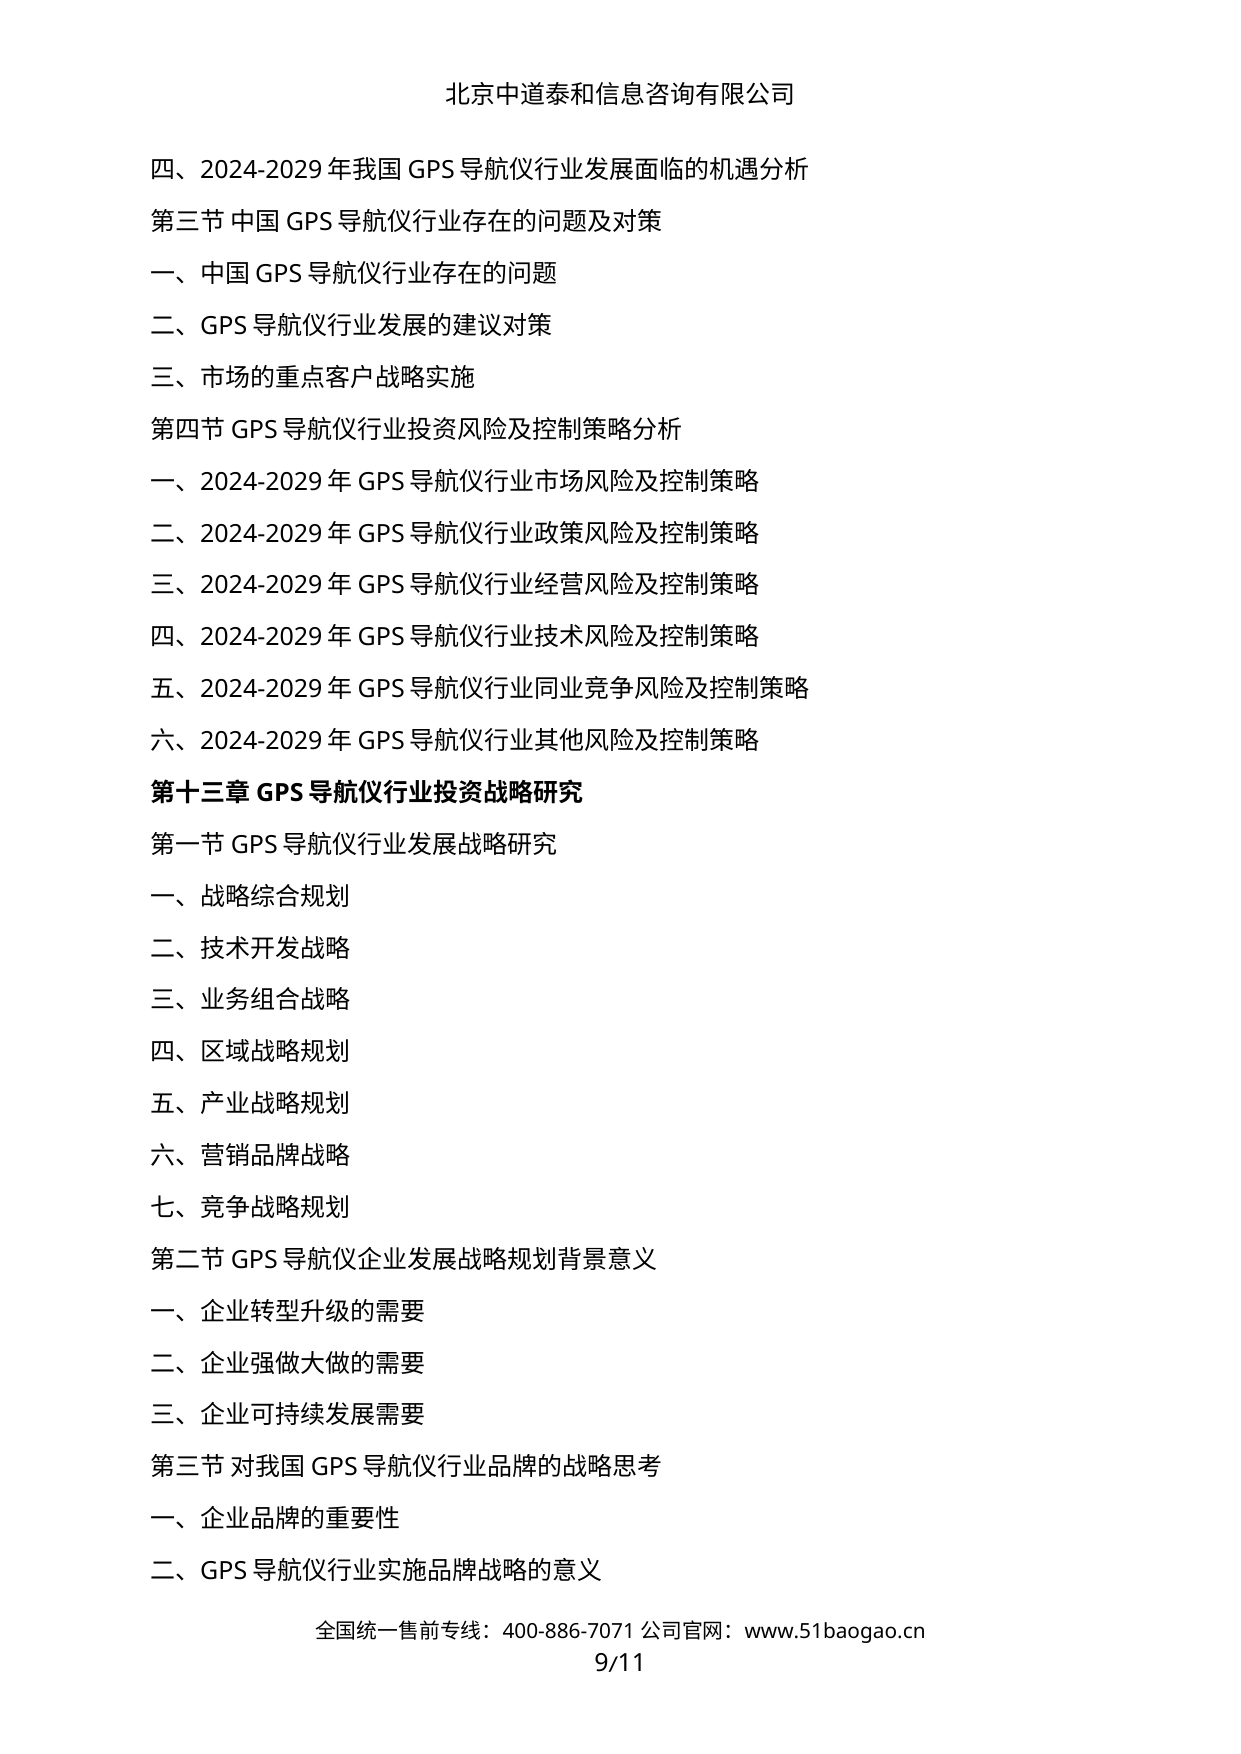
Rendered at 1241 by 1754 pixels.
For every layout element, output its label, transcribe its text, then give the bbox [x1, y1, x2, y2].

text 二、GPS导航仪行业实施品牌战略的意义 [150, 1551, 1090, 1587]
text 一、战略综合规划 [150, 876, 1090, 912]
text 二、技术开发战略 [150, 928, 1090, 964]
text 六、2024-2029年GPS导航仪行业其他风险及控制策略 [150, 721, 1090, 757]
text 三、业务组合战略 [150, 980, 1090, 1016]
text 一、2024-2029年GPS导航仪行业市场风险及控制策略 [150, 461, 1090, 497]
text 第十三章 GPS导航仪行业投资战略研究 [150, 772, 1090, 809]
text 第四节 GPS导航仪行业投资风险及控制策略分析 [150, 409, 1090, 446]
text 二、GPS导航仪行业发展的建议对策 [150, 306, 1090, 342]
text 一、企业品牌的重要性 [150, 1499, 1090, 1535]
text 二、2024-2029年GPS导航仪行业政策风险及控制策略 [150, 513, 1090, 549]
text 五、2024-2029年GPS导航仪行业同业竞争风险及控制策略 [150, 669, 1090, 705]
text 四、2024-2029年GPS导航仪行业技术风险及控制策略 [150, 617, 1090, 653]
text 七、竞争战略规划 [150, 1187, 1090, 1224]
text 一、企业转型升级的需要 [150, 1291, 1090, 1327]
text 第一节 GPS导航仪行业发展战略研究 [150, 824, 1090, 861]
text 第三节 对我国GPS导航仪行业品牌的战略思考 [150, 1447, 1090, 1483]
text 五、产业战略规划 [150, 1084, 1090, 1120]
text 四、2024-2029年我国GPS导航仪行业发展面临的机遇分析 [150, 150, 1090, 186]
text 第二节 GPS导航仪企业发展战略规划背景意义 [150, 1239, 1090, 1276]
text 三、2024-2029年GPS导航仪行业经营风险及控制策略 [150, 565, 1090, 601]
text 六、营销品牌战略 [150, 1136, 1090, 1172]
text 一、中国GPS导航仪行业存在的问题 [150, 254, 1090, 290]
text 第三节 中国GPS导航仪行业存在的问题及对策 [150, 202, 1090, 238]
text 四、区域战略规划 [150, 1032, 1090, 1068]
text 二、企业强做大做的需要 [150, 1343, 1090, 1379]
text 三、企业可持续发展需要 [150, 1395, 1090, 1431]
text 三、市场的重点客户战略实施 [150, 357, 1090, 394]
